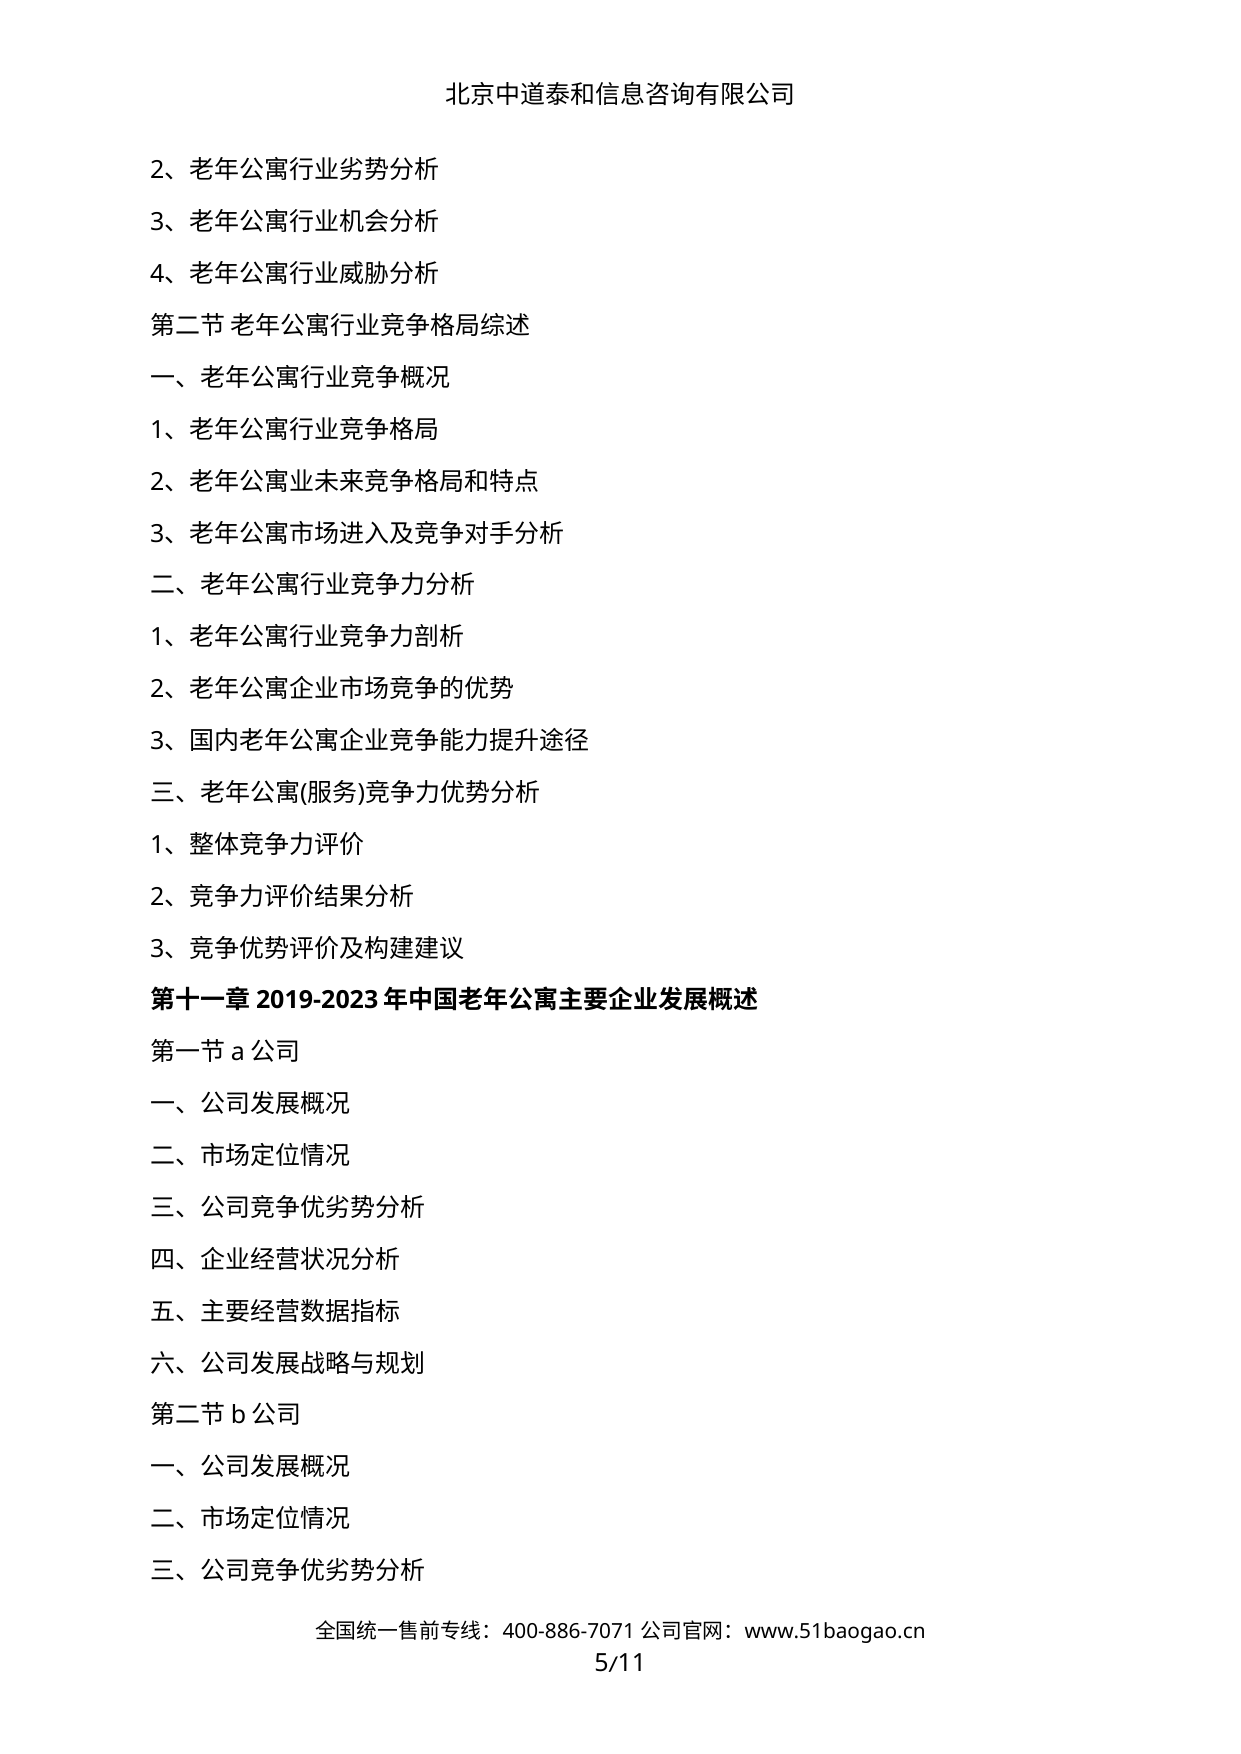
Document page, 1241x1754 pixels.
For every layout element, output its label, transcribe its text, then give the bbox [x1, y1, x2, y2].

text 六、公司发展战略与规划 [150, 1343, 1090, 1379]
text 3、老年公寓行业机会分析 [150, 202, 1090, 238]
text 2、竞争力评价结果分析 [150, 876, 1090, 912]
text 三、老年公寓(服务)竞争力优势分析 [150, 772, 1090, 809]
text 一、老年公寓行业竞争概况 [150, 357, 1090, 394]
text 2、老年公寓企业市场竞争的优势 [150, 669, 1090, 705]
text 第二节 老年公寓行业竞争格局综述 [150, 306, 1090, 342]
text 3、国内老年公寓企业竞争能力提升途径 [150, 721, 1090, 757]
text 三、公司竞争优劣势分析 [150, 1551, 1090, 1587]
text 一、公司发展概况 [150, 1447, 1090, 1483]
text 3、老年公寓市场进入及竞争对手分析 [150, 513, 1090, 549]
text 第二节 b公司 [150, 1395, 1090, 1431]
text 二、市场定位情况 [150, 1136, 1090, 1172]
text 4、老年公寓行业威胁分析 [150, 254, 1090, 290]
text 四、企业经营状况分析 [150, 1239, 1090, 1276]
text 1、整体竞争力评价 [150, 824, 1090, 861]
text 第十一章 2019-2023年中国老年公寓主要企业发展概述 [150, 980, 1090, 1016]
text 二、市场定位情况 [150, 1499, 1090, 1535]
text 1、老年公寓行业竞争力剖析 [150, 617, 1090, 653]
text 1、老年公寓行业竞争格局 [150, 409, 1090, 446]
text 一、公司发展概况 [150, 1084, 1090, 1120]
text 3、竞争优势评价及构建建议 [150, 928, 1090, 964]
text 二、老年公寓行业竞争力分析 [150, 565, 1090, 601]
text 2、老年公寓行业劣势分析 [150, 150, 1090, 186]
text 第一节 a公司 [150, 1032, 1090, 1068]
text 三、公司竞争优劣势分析 [150, 1187, 1090, 1224]
text 2、老年公寓业未来竞争格局和特点 [150, 461, 1090, 497]
text 五、主要经营数据指标 [150, 1291, 1090, 1327]
